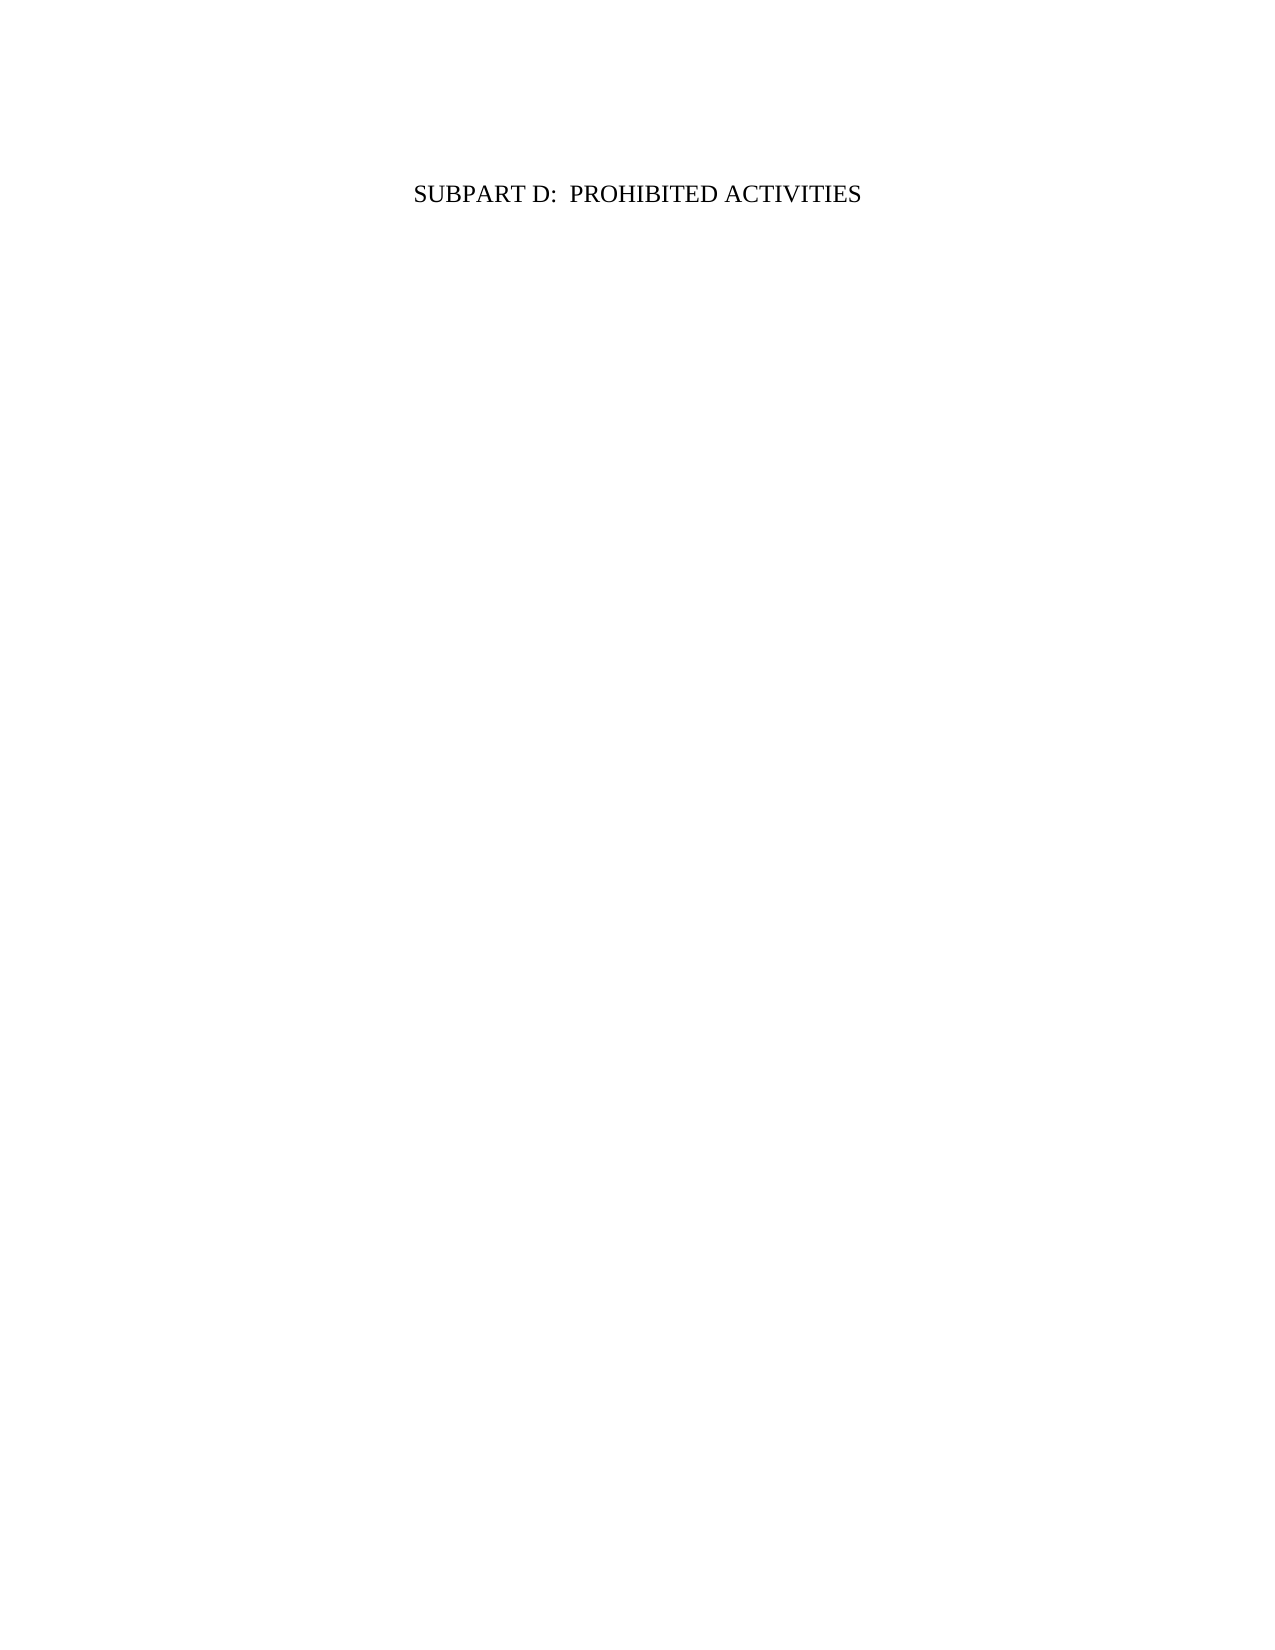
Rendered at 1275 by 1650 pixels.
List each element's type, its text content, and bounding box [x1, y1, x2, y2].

text SUBPART D: PROHIBITED ACTIVITIES [150, 179, 1125, 207]
